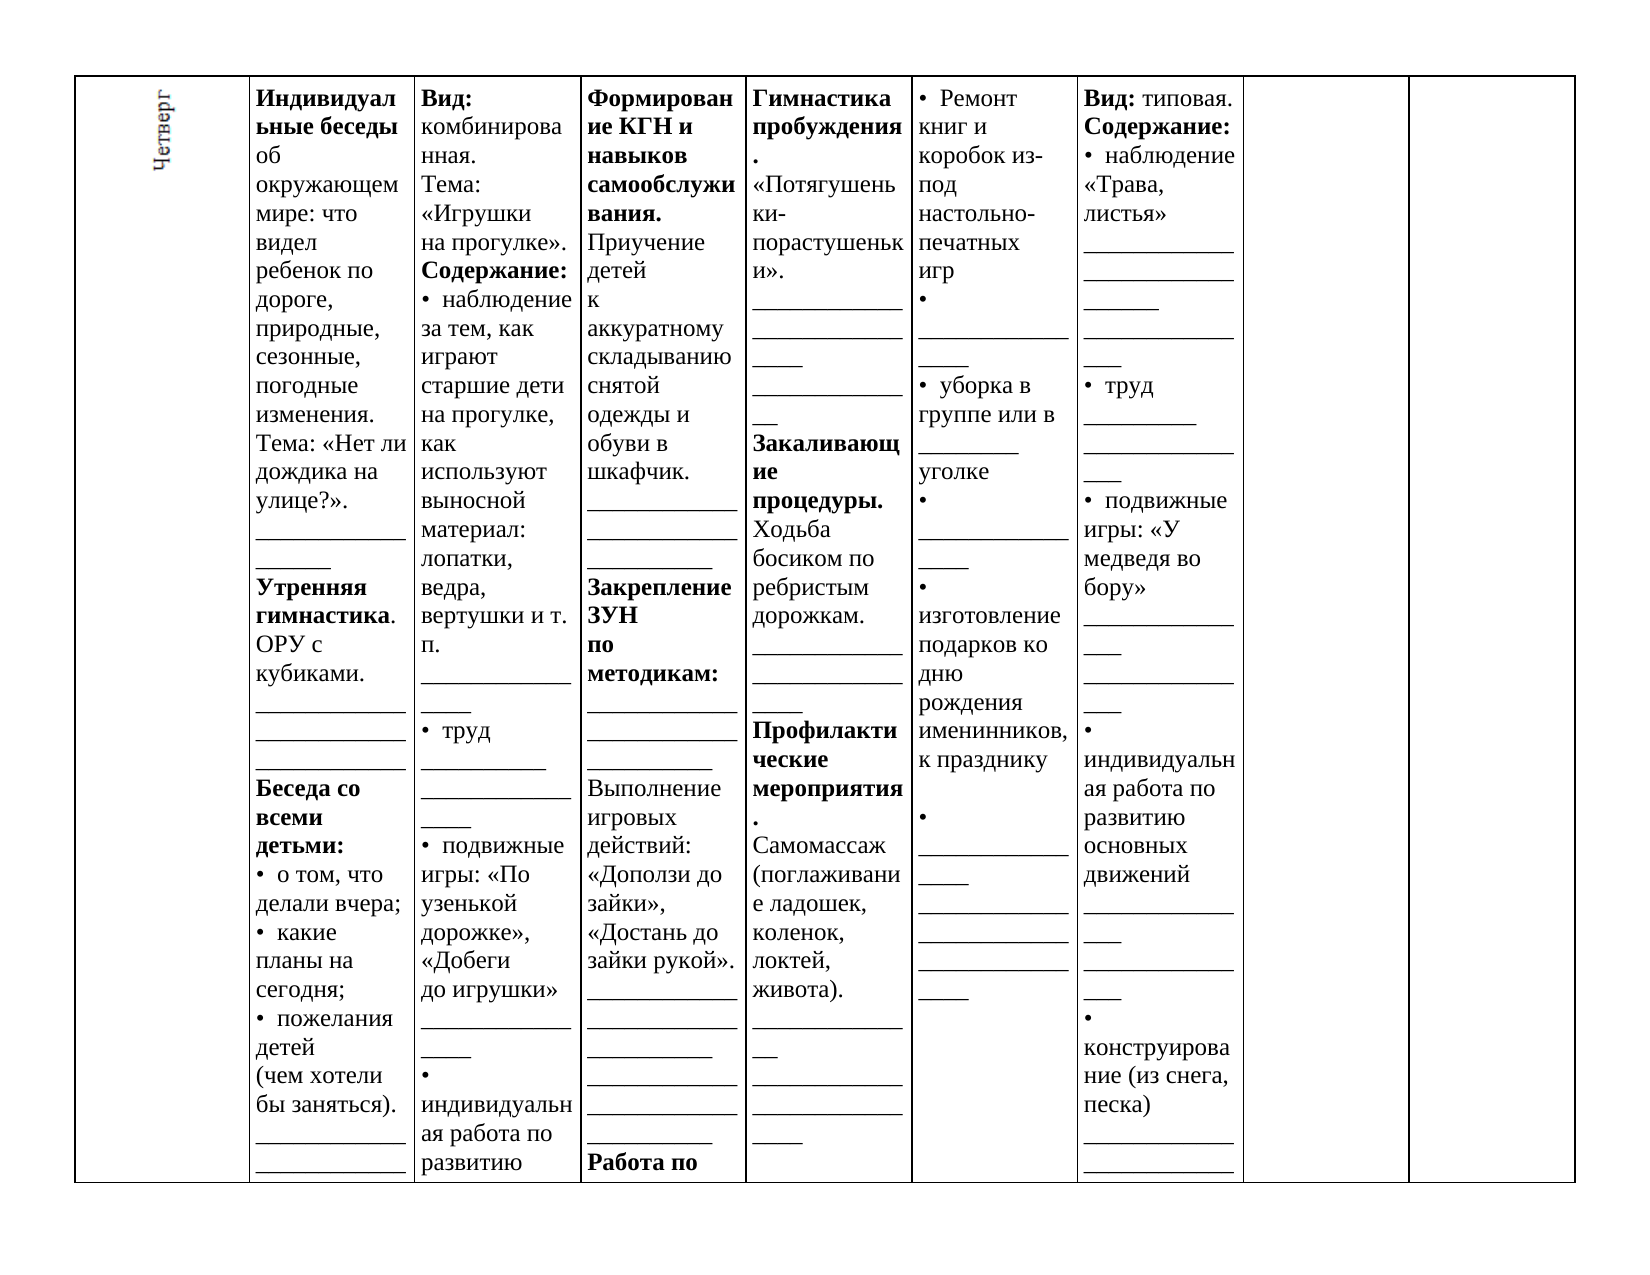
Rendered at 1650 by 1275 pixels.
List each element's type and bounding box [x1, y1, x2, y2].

table_cell [76, 77, 249, 1182]
table_cell [913, 77, 1077, 1182]
table_cell [582, 77, 745, 1182]
table_cell [747, 77, 911, 1182]
picture [146, 82, 178, 179]
table_cell [250, 77, 414, 1182]
table_cell [1078, 77, 1243, 1182]
table_cell [415, 77, 580, 1182]
table_cell [1244, 77, 1408, 1182]
table_cell [1410, 77, 1574, 1182]
